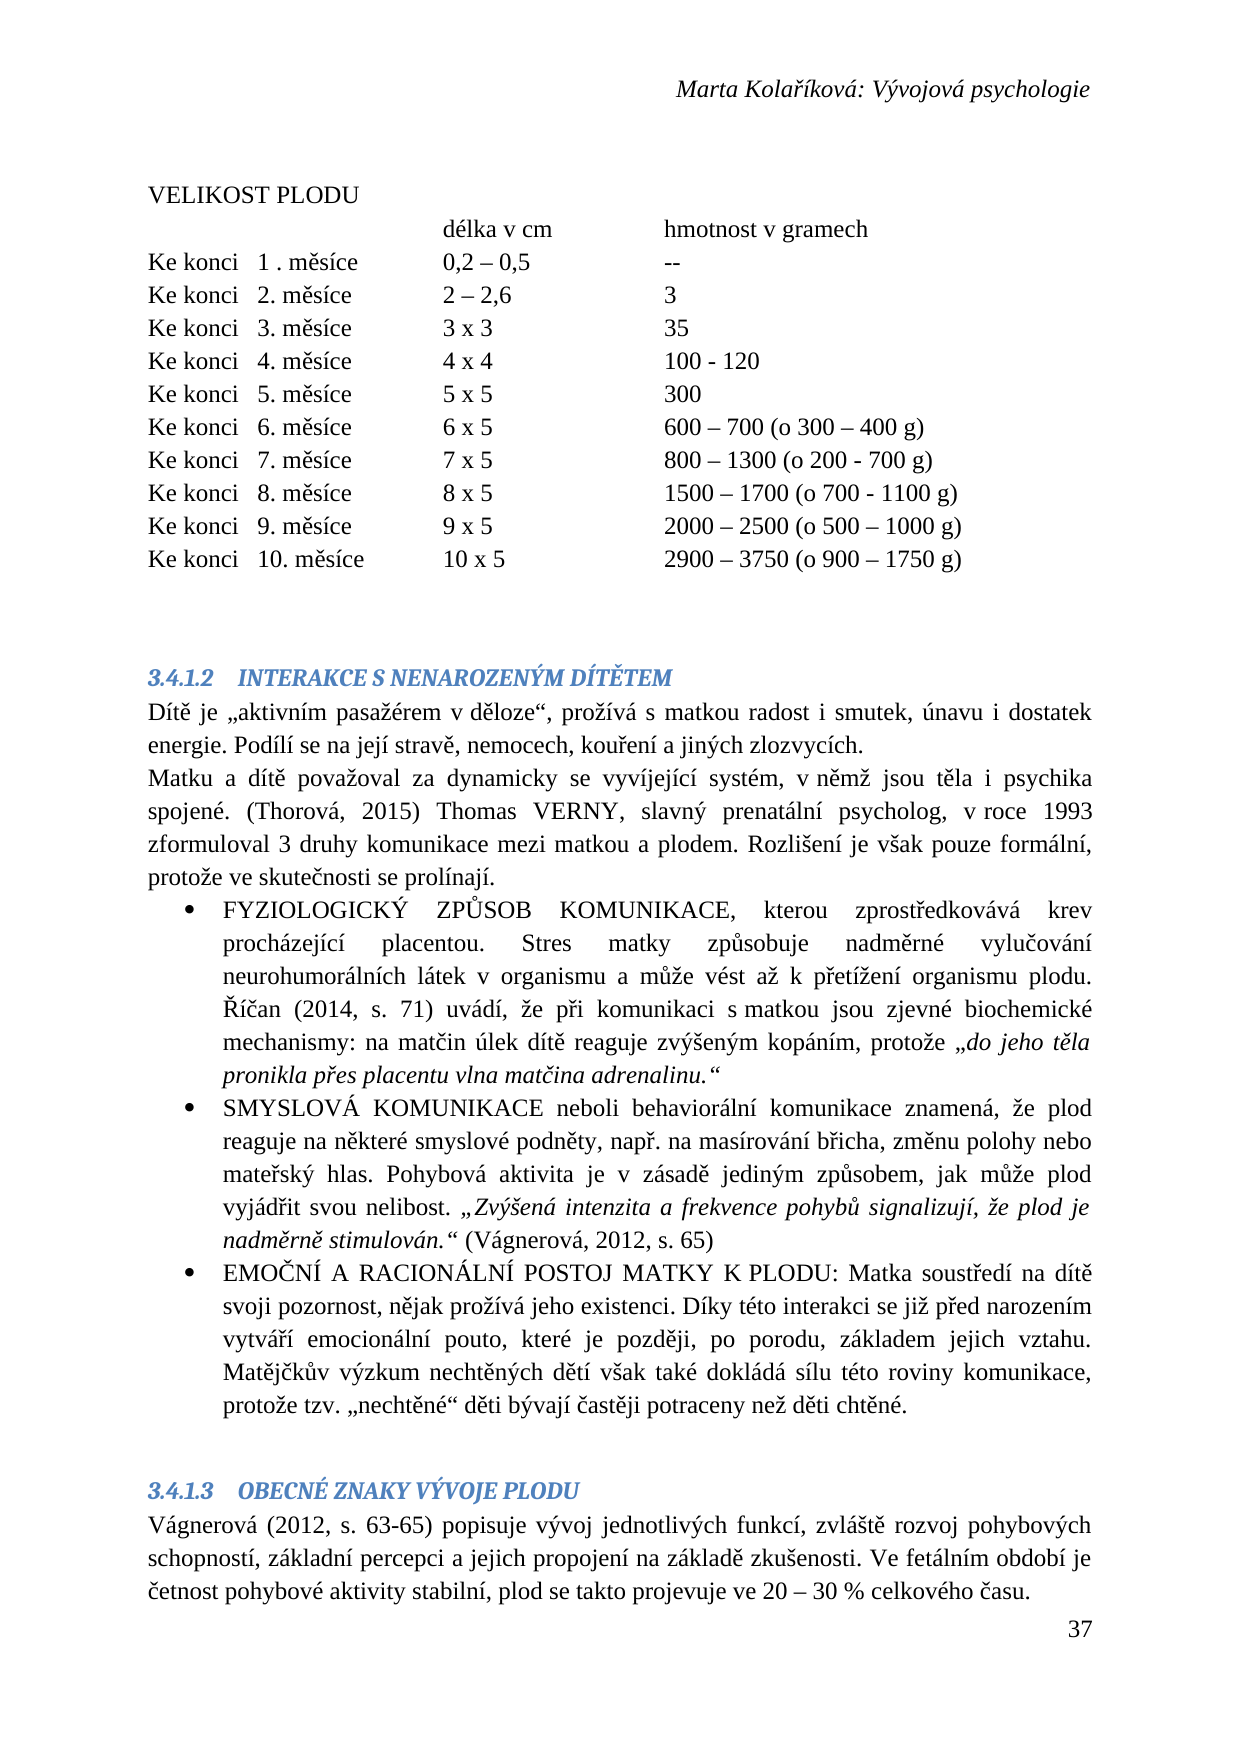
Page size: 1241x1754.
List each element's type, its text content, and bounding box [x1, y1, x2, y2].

list FYZIOLOGICKÝ ZPŮSOB KOMUNIKACE, kterou zprostředkovává krev procházející placentou. Stres matky způsobuje nadměrné vylučování neurohumorálních látek v organismu a může vést až k přetížení organismu plodu. Říčan (2014, s. 71) uvádí, že při komunikaci s matkou jsou zjevné biochemické mechanismy: na matčin úlek dítě reaguje zvýšeným kopáním, protože „do jeho těla pronikla přes placentu vlna matčina adrenalinu.“ [185, 895, 1093, 1089]
text Dítě je „aktivním pasažérem v děloze“, prožívá s matkou radost i smutek, únavu i dostatek energie. Podílí se na její stravě, nemocech, kouření a jiných zlozvycích. [148, 697, 1093, 758]
text délka v cm hmotnost v gramech [148, 214, 1093, 242]
text Ke konci 7. měsíce 7 x 5 800 – 1300 (o 200 - 700 g) [148, 445, 1093, 473]
subtitle OBECNÉ ZNAKY VÝVOJE PLODU [148, 1477, 1093, 1506]
subtitle INTERAKCE S NENAROZENÝM DÍTĚTEM [148, 664, 1093, 692]
text Ke konci 1 . měsíce 0,2 – 0,5 -- [148, 247, 1093, 275]
text Ke konci 3. měsíce 3 x 3 35 [148, 313, 1093, 341]
text Ke konci 9. měsíce 9 x 5 2000 – 2500 (o 500 – 1000 g) [148, 511, 1093, 539]
text Vágnerová (2012, s. 63-65) popisuje vývoj jednotlivých funkcí, zvláště rozvoj pohybových schopností, základní percepci a jejich propojení na základě zkušenosti. Ve fetálním období je četnost pohybové aktivity stabilní, plod se takto projevuje ve 20 – 30 % celkového času. [148, 1510, 1093, 1605]
text Ke konci 8. měsíce 8 x 5 1500 – 1700 (o 700 - 1100 g) [148, 478, 1093, 507]
text Ke konci 5. měsíce 5 x 5 300 [148, 379, 1093, 407]
text VELIKOST PLODU [148, 181, 1093, 209]
text Ke konci 4. měsíce 4 x 4 100 - 120 [148, 346, 1093, 374]
list SMYSLOVÁ KOMUNIKACE neboli behaviorální komunikace znamená, že plod reaguje na některé smyslové podněty, např. na masírování břicha, změnu polohy nebo mateřský hlas. Pohybová aktivita je v zásadě jediným způsobem, jak může plod vyjádřit svou nelibost. „Zvýšená intenzita a frekvence pohybů signalizují, že plod je nadměrně stimulován.“ (Vágnerová, 2012, s. 65) [185, 1093, 1093, 1254]
list EMOČNÍ A RACIONÁLNÍ POSTOJ MATKY K PLODU: Matka soustředí na dítě svoji pozornost, nějak prožívá jeho existenci. Díky této interakci se již před narozením vytváří emocionální pouto, které je později, po porodu, základem jejich vztahu. Matějčkův výzkum nechtěných dětí však také dokládá sílu této roviny komunikace, protože tzv. „nechtěné“ děti bývají častěji potraceny než děti chtěné. [185, 1258, 1093, 1419]
text Ke konci 2. měsíce 2 – 2,6 3 [148, 280, 1093, 308]
text Ke konci 6. měsíce 6 x 5 600 – 700 (o 300 – 400 g) [148, 412, 1093, 441]
text Matku a dítě považoval za dynamicky se vyvíjející systém, v němž jsou těla i psychika spojené. (Thorová, 2015) Thomas VERNY, slavný prenatální psycholog, v roce 1993 zformuloval 3 druhy komunikace mezi matkou a plodem. Rozlišení je však pouze formální, protože ve skutečnosti se prolínají. [148, 763, 1093, 891]
text Ke konci 10. měsíce 10 x 5 2900 – 3750 (o 900 – 1750 g) [148, 544, 1093, 573]
